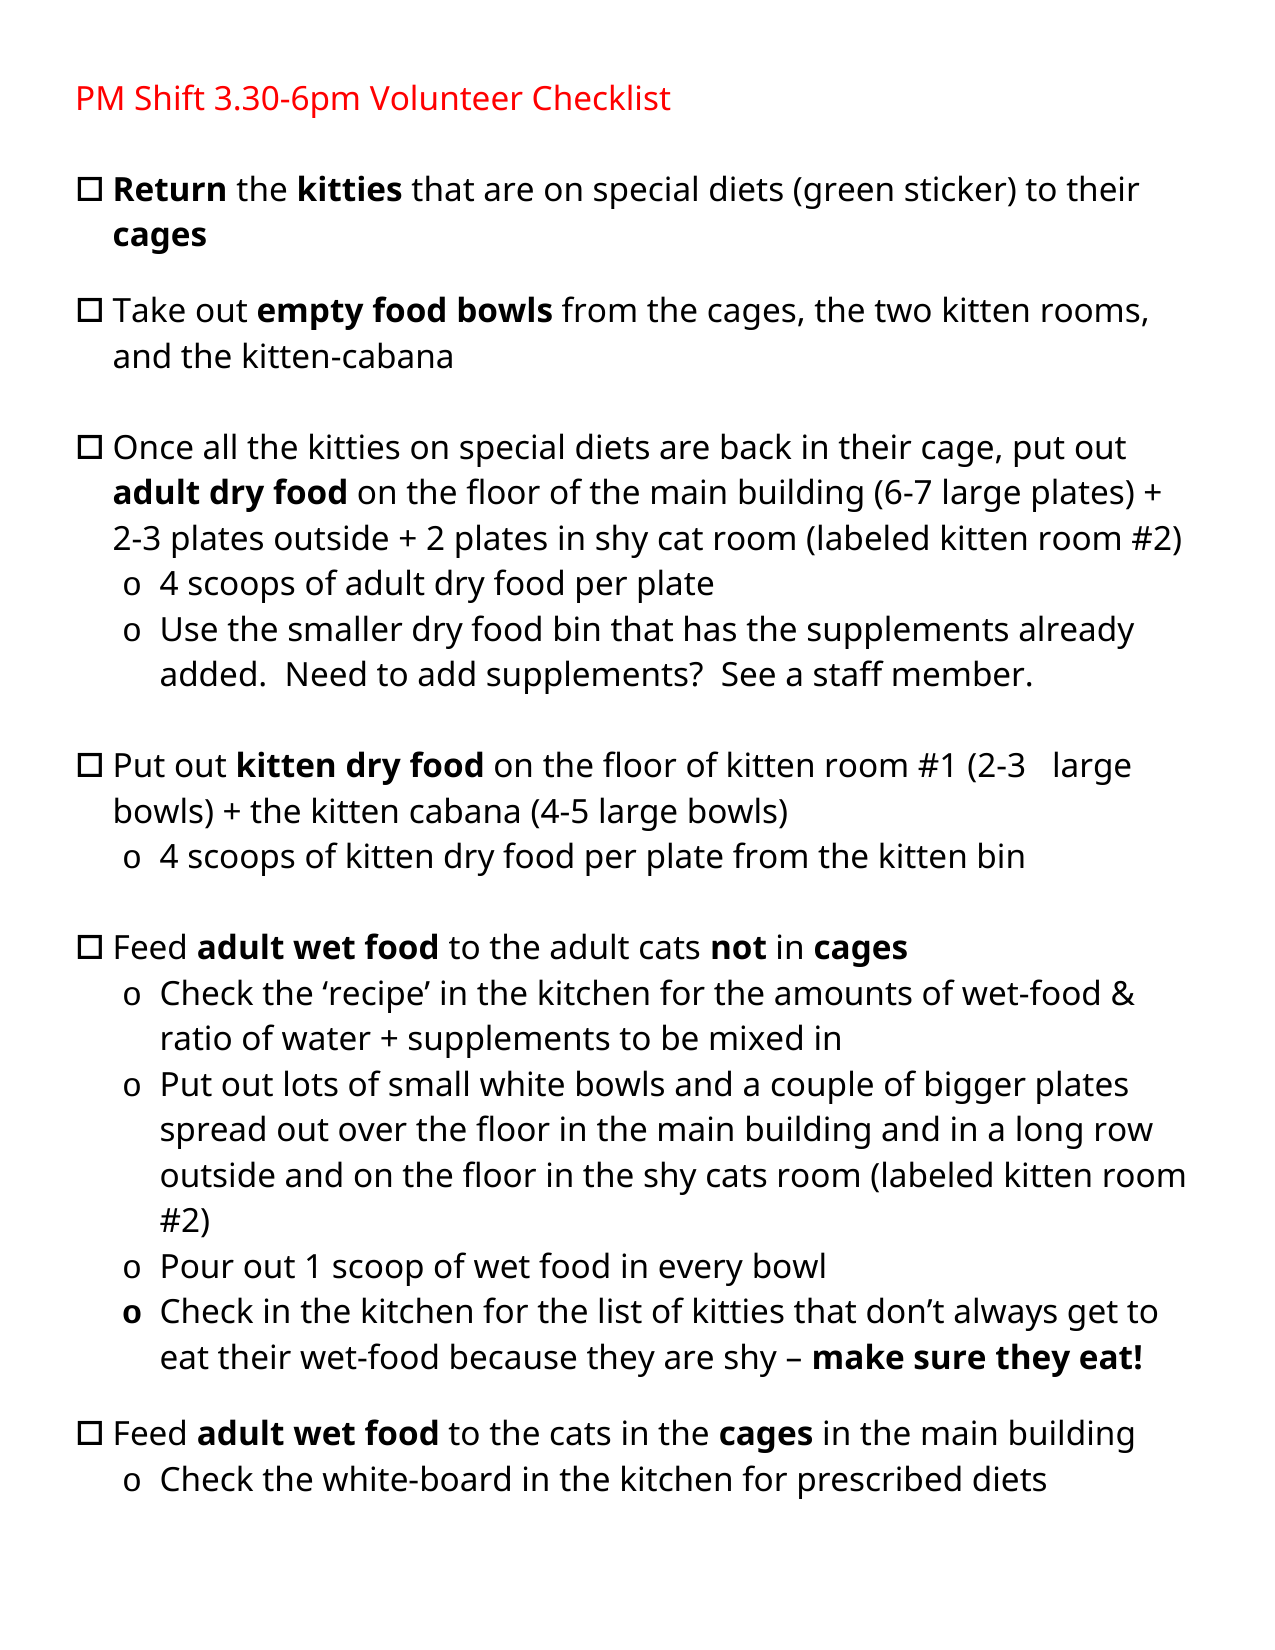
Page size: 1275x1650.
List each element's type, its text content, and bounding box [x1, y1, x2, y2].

list Check the ‘recipe’ in the kitchen for the amounts of wet-food & ratio of water + supplements to be mixed in [122, 969, 1200, 1061]
list Use the smaller dry food bin that has the supplements already added. Need to add supplements? See a staff member. [122, 605, 1200, 697]
text PM Shift 3.30-6pm Volunteer Checklist [75, 75, 1200, 120]
list Feed adult wet food to the cats in the cages in the main building [75, 1410, 1200, 1455]
list 4 scoops of adult dry food per plate [122, 560, 1200, 605]
list Return the kitties that are on special diets (green sticker) to their cages [75, 166, 1200, 257]
list Check the white-board in the kitchen for prescribed diets [122, 1455, 1200, 1501]
list Put out kitten dry food on the floor of kitten room #1 (2-3 large bowls) + the kitten cabana (4-5 large bowls) [75, 742, 1200, 833]
list 4 scoops of kitten dry food per plate from the kitten bin [122, 833, 1200, 878]
list Feed adult wet food to the adult cats not in cages [75, 924, 1200, 969]
list Take out empty food bowls from the cages, the two kitten rooms, and the kitten-cabana [75, 287, 1200, 378]
list Pour out 1 scoop of wet food in every bowl [122, 1242, 1200, 1288]
list Put out lots of small white bowls and a couple of bigger plates spread out over the floor in the main building and in a long row outside and on the floor in the shy cats room (labeled kitten room #2) [122, 1061, 1200, 1242]
list Check in the kitchen for the list of kitties that don’t always get to eat their wet-food because they are shy – make sure they eat! [122, 1288, 1200, 1379]
list Once all the kitties on special diets are back in their cage, put out adult dry food on the floor of the main building (6-7 large plates) + 2-3 plates outside + 2 plates in shy cat room (labeled kitten room #2) [75, 423, 1200, 560]
